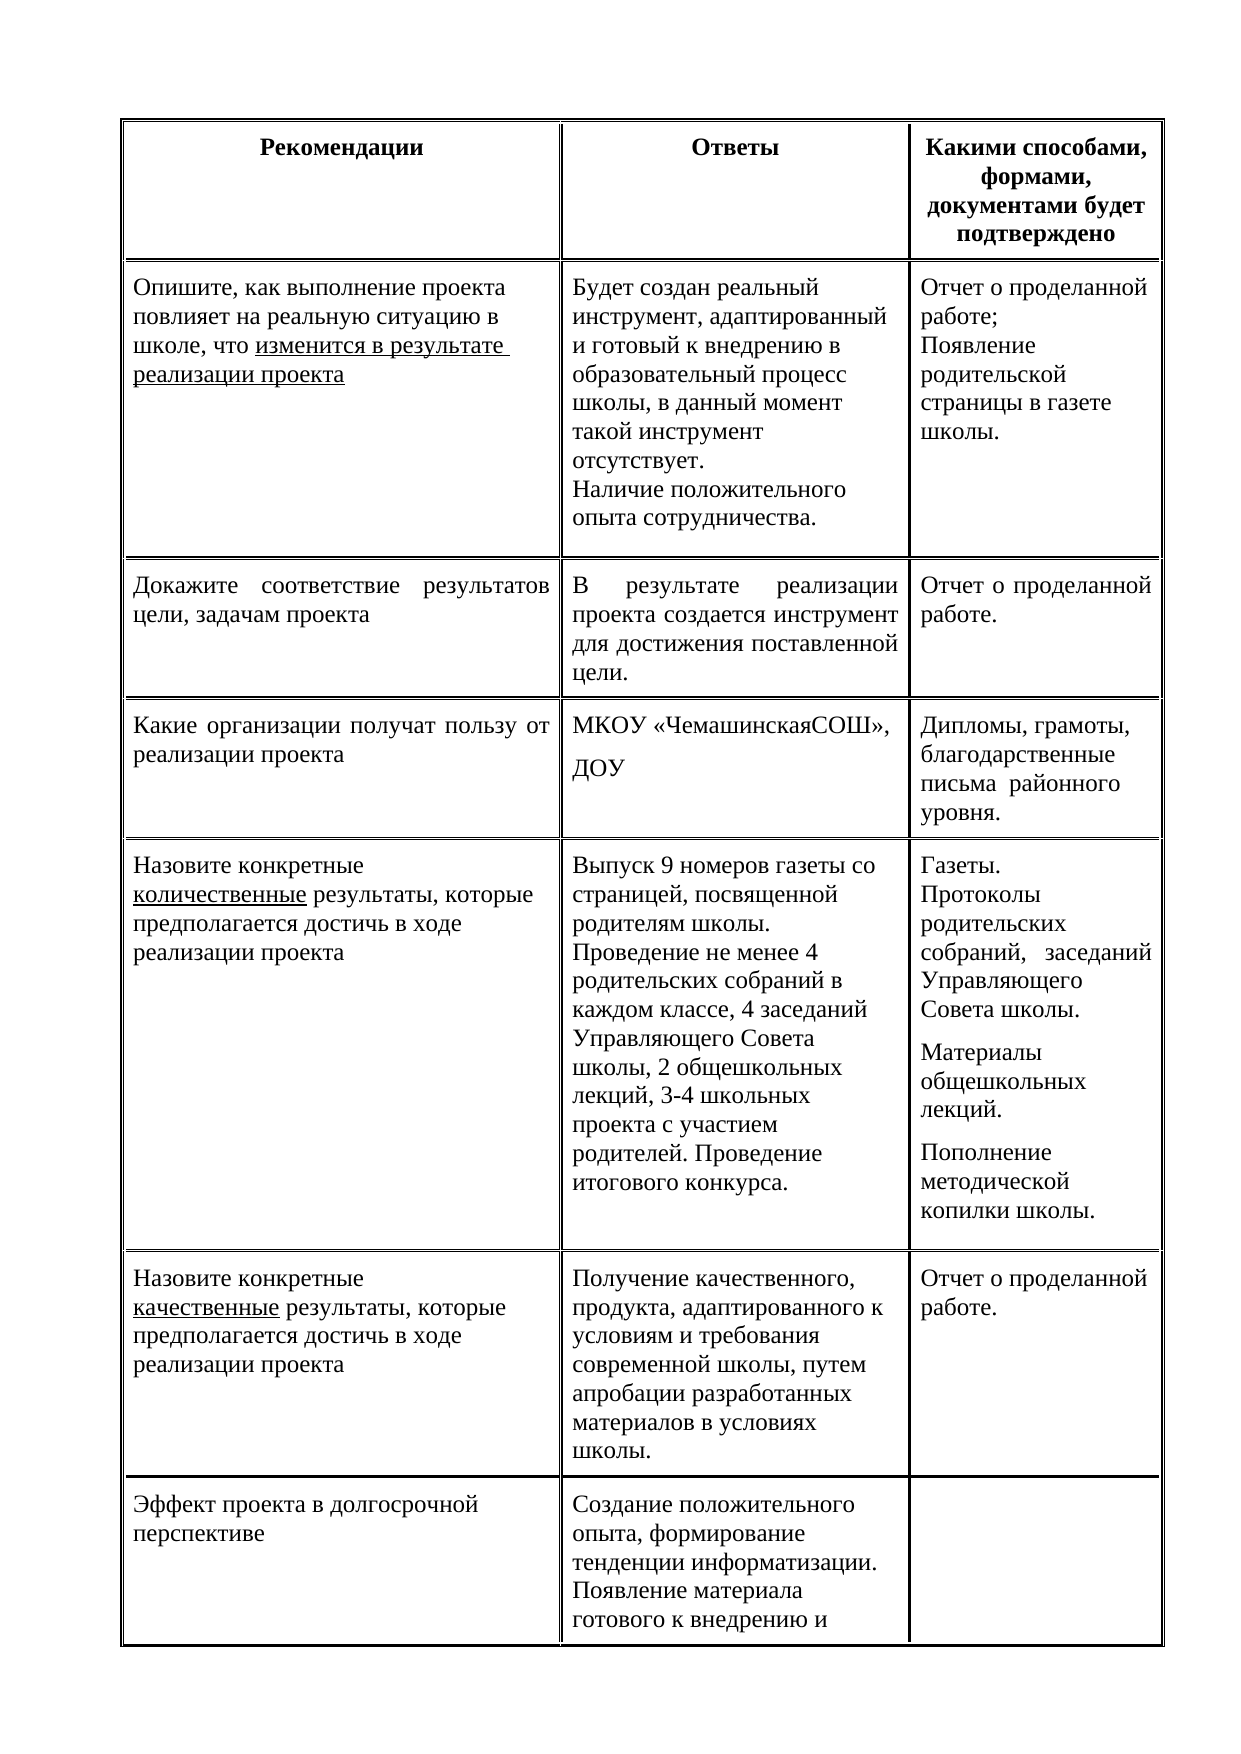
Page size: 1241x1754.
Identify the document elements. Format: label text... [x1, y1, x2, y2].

table_cell Отчет о проделанной работе; Появление родительской страницы в газете школы. [911, 258, 1162, 556]
table_cell Назовите конкретные количественные результаты, которые предполагается достичь в ходе реализации проекта [124, 836, 559, 1249]
table_cell Будет создан реальный инструмент, адаптированный и готовый к внедрению в образовательный процесс школы, в данный момент такой инструмент отсутствует. Наличие положительного опыта сотрудничества. [563, 262, 908, 556]
table_cell Выпуск 9 номеров газеты со страницей, посвященной родителям школы. Проведение не менее 4 родительских собраний в каждом классе, 4 заседаний Управляющего Совета школы, 2 общешкольных лекций, 3-4 школьных проекта с участием родителей. Проведение итогового конкурса. [563, 840, 908, 1249]
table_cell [561, 1478, 909, 1644]
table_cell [124, 1475, 561, 1644]
table_cell МКОУ «ЧемашинскаяСОШ», ДОУ [563, 700, 908, 836]
table_cell Дипломы, грамоты, благодарственные письма районного уровня. [911, 696, 1162, 836]
table_header Какими способами, формами, документами будет подтверждено [909, 122, 1161, 258]
table_cell Какие организации получат пользу от реализации проекта [124, 696, 559, 836]
table_cell Отчет о проделанной работе. [909, 1249, 1163, 1475]
table_cell В результате реализации проекта создается инструмент для достижения поставленной цели. [563, 560, 908, 696]
table_header Ответы [561, 122, 909, 258]
table_header Рекомендации [124, 120, 561, 258]
table_cell Газеты. Протоколы родительских собраний, заседаний Управляющего Совета школы. Материалы общешкольных лекций. Пополнение методической копилки школы. [911, 836, 1162, 1249]
table_cell Отчет о проделанной работе. [911, 556, 1162, 696]
table_cell Докажите соответствие результатов цели, задачам проекта [124, 556, 559, 696]
table_cell Опишите, как выполнение проекта повлияет на реальную ситуацию в школе, что изменится в результате реализации проекта [124, 258, 559, 556]
table_cell Назовите конкретные качественные результаты, которые предполагается достичь в ходе реализации проекта [122, 1249, 561, 1475]
table_cell Получение качественного, продукта, адаптированного к условиям и требования современной школы, путем апробации разработанных материалов в условиях школы. [563, 1252, 908, 1475]
table_cell [909, 1475, 1161, 1644]
